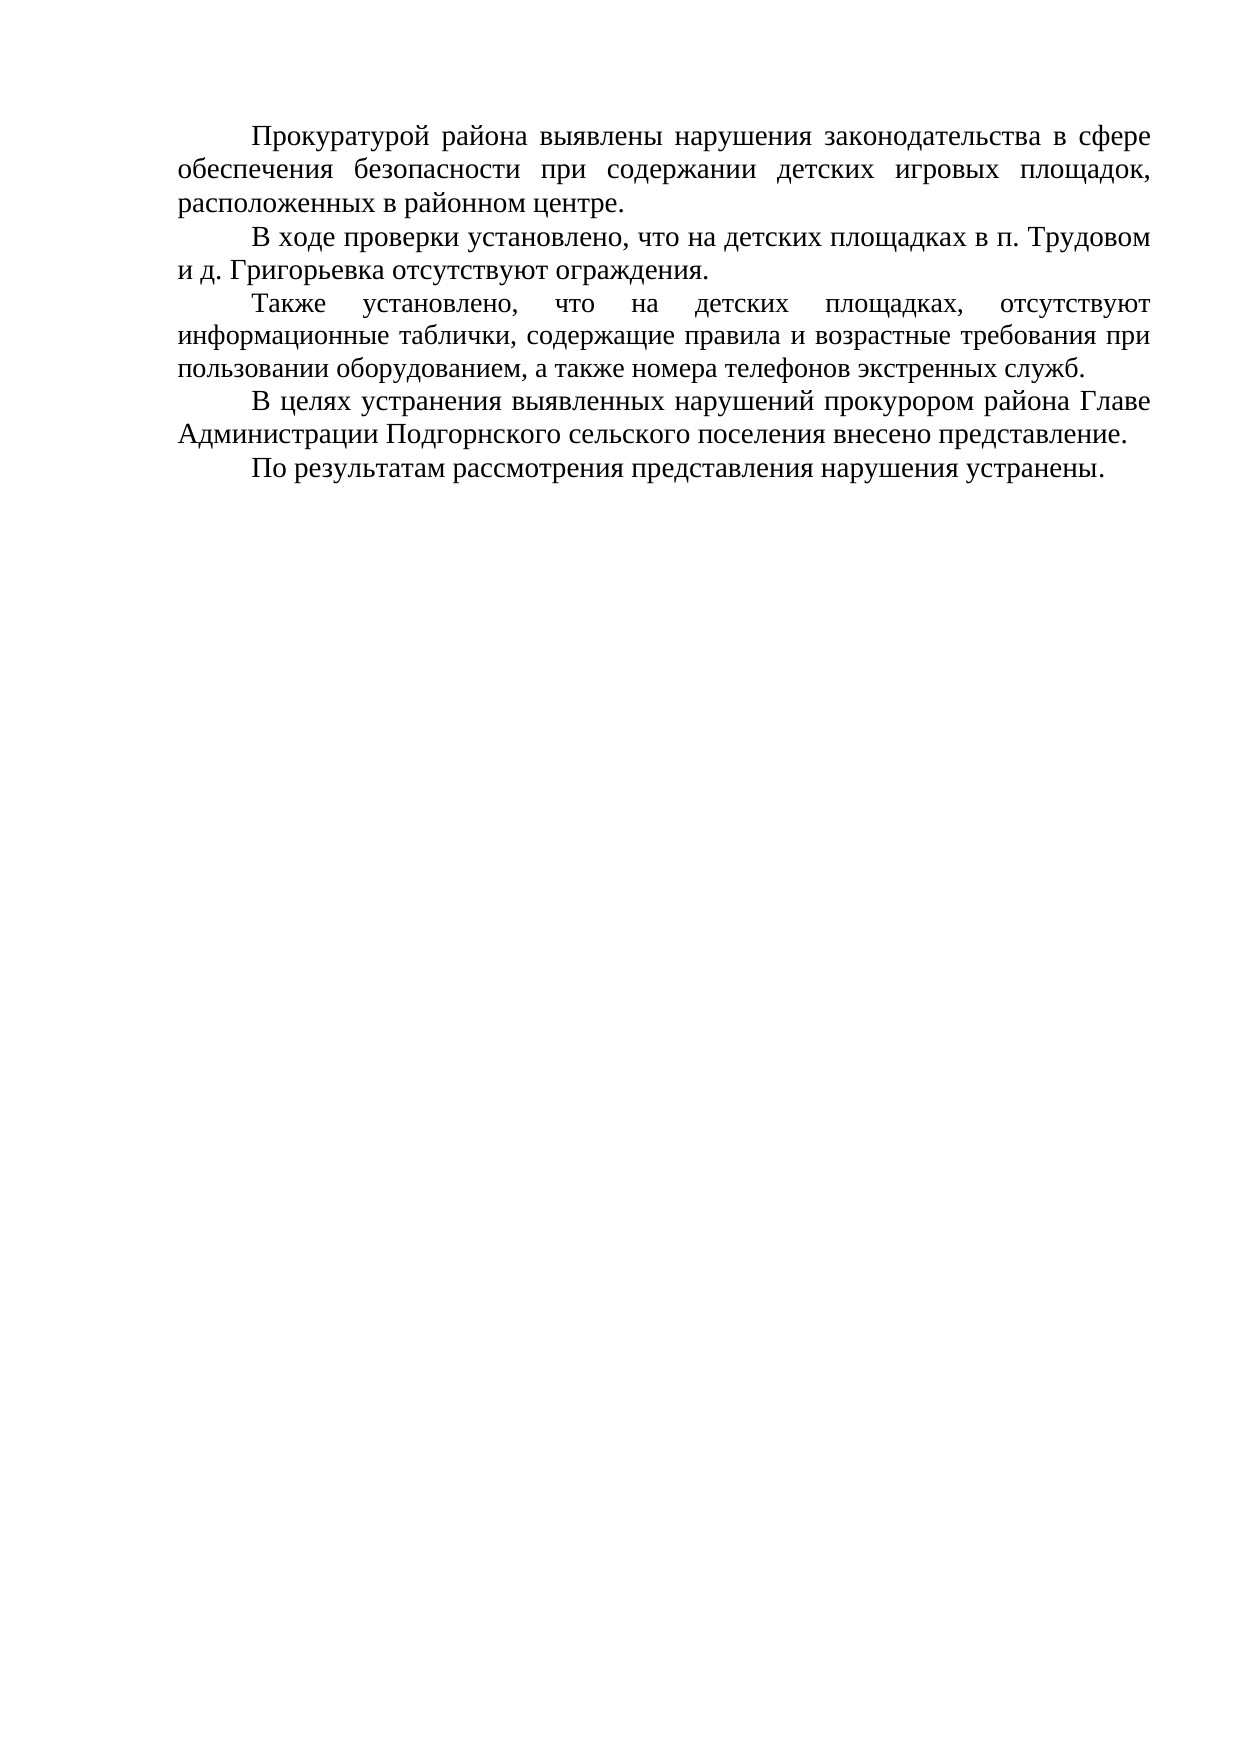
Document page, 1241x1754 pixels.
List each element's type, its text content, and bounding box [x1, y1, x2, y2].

text В целях устранения выявленных нарушений прокурором района Главе Администрации Подгорнского сельского поселения внесено представление. [177, 383, 1152, 450]
text Прокуратурой района выявлены нарушения законодательства в сфере обеспечения безопасности при содержании детских игровых площадок, расположенных в районном центре. [177, 118, 1152, 219]
text В ходе проверки установлено, что на детских площадках в п. Трудовом и д. Григорьевка отсутствуют ограждения. [177, 219, 1152, 286]
text По результатам рассмотрения представления нарушения устранены. [177, 450, 1152, 484]
text Также установлено, что на детских площадках, отсутствуют информационные таблички, содержащие правила и возрастные требования при пользовании оборудованием, а также номера телефонов экстренных служб. [177, 286, 1152, 383]
